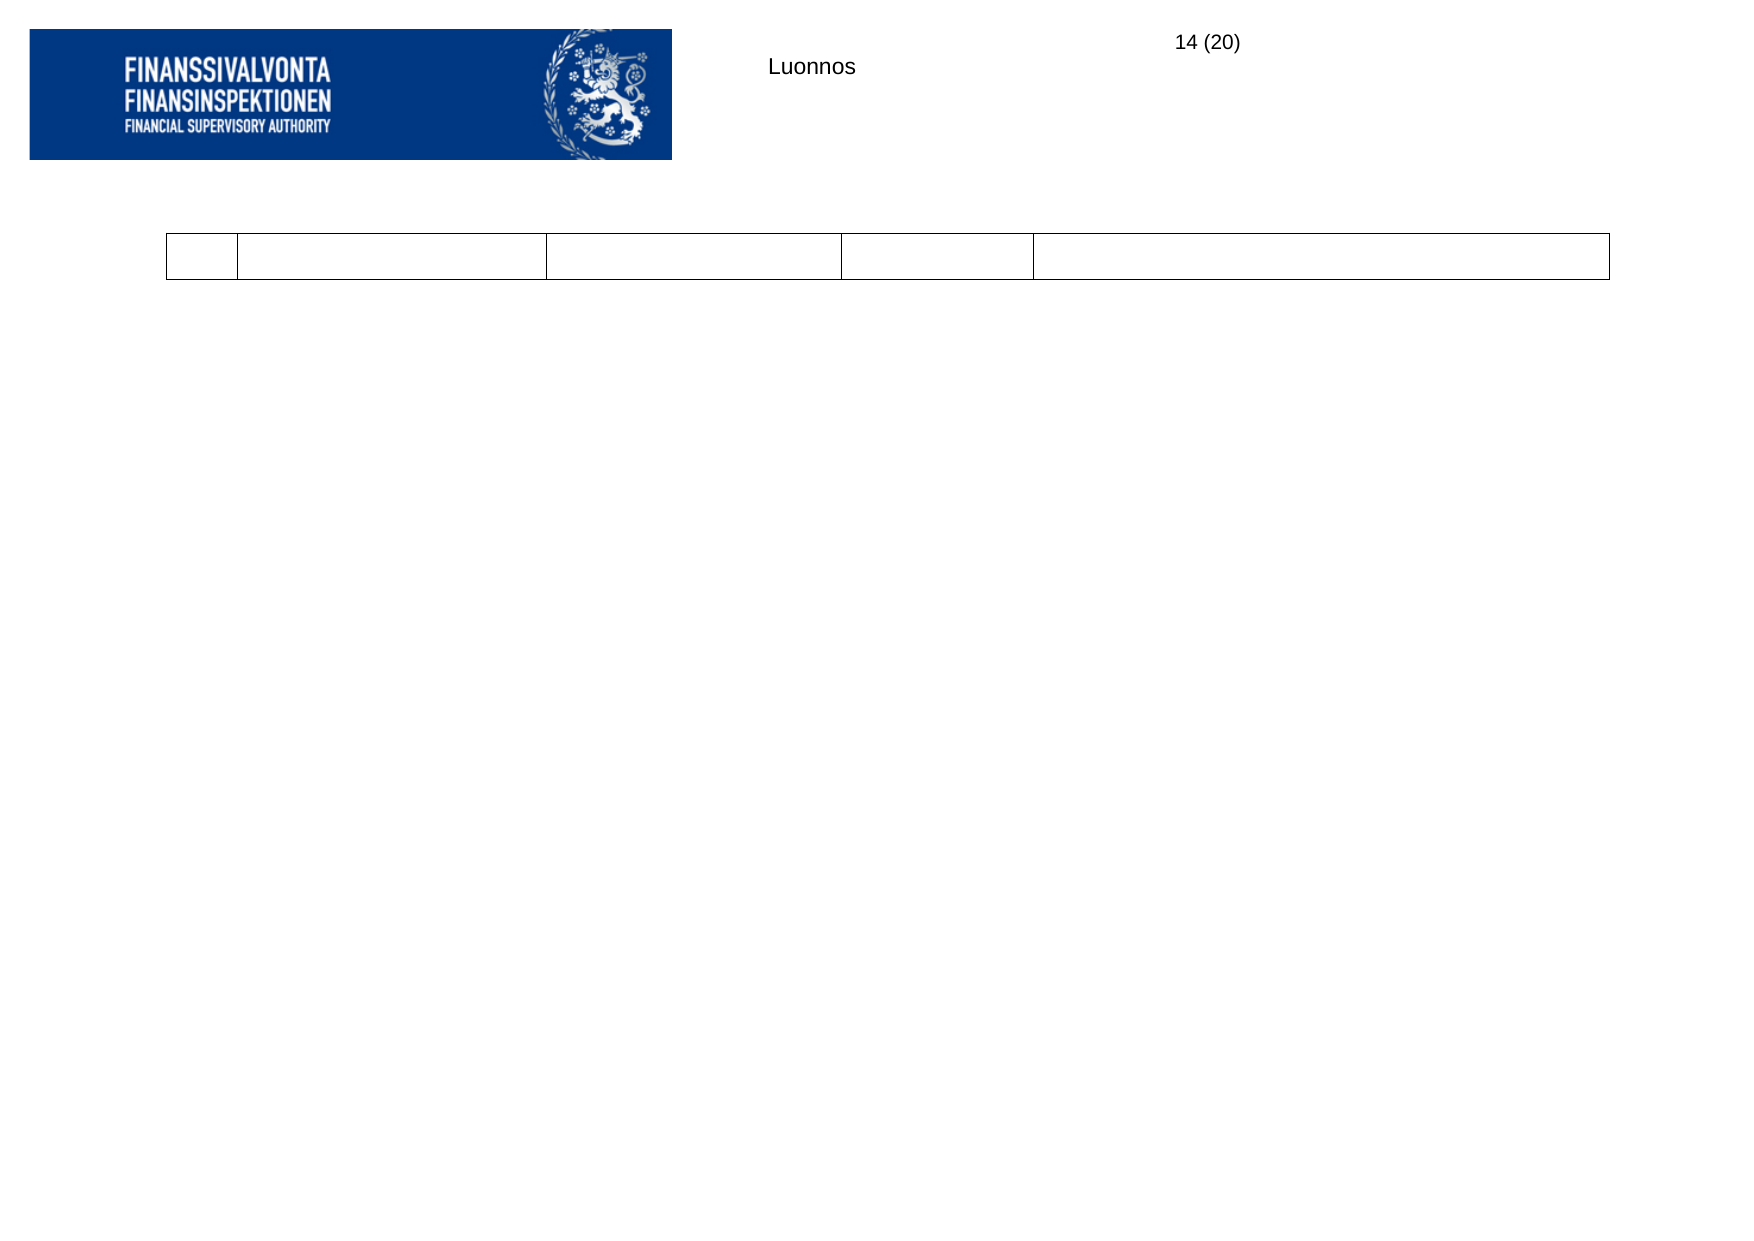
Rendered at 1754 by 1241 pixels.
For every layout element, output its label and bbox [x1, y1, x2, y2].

table_cell [238, 234, 546, 279]
table_cell [547, 234, 841, 279]
table_cell [1034, 234, 1609, 279]
table_cell [842, 234, 1033, 279]
table_cell [167, 234, 237, 279]
picture [29, 29, 672, 160]
